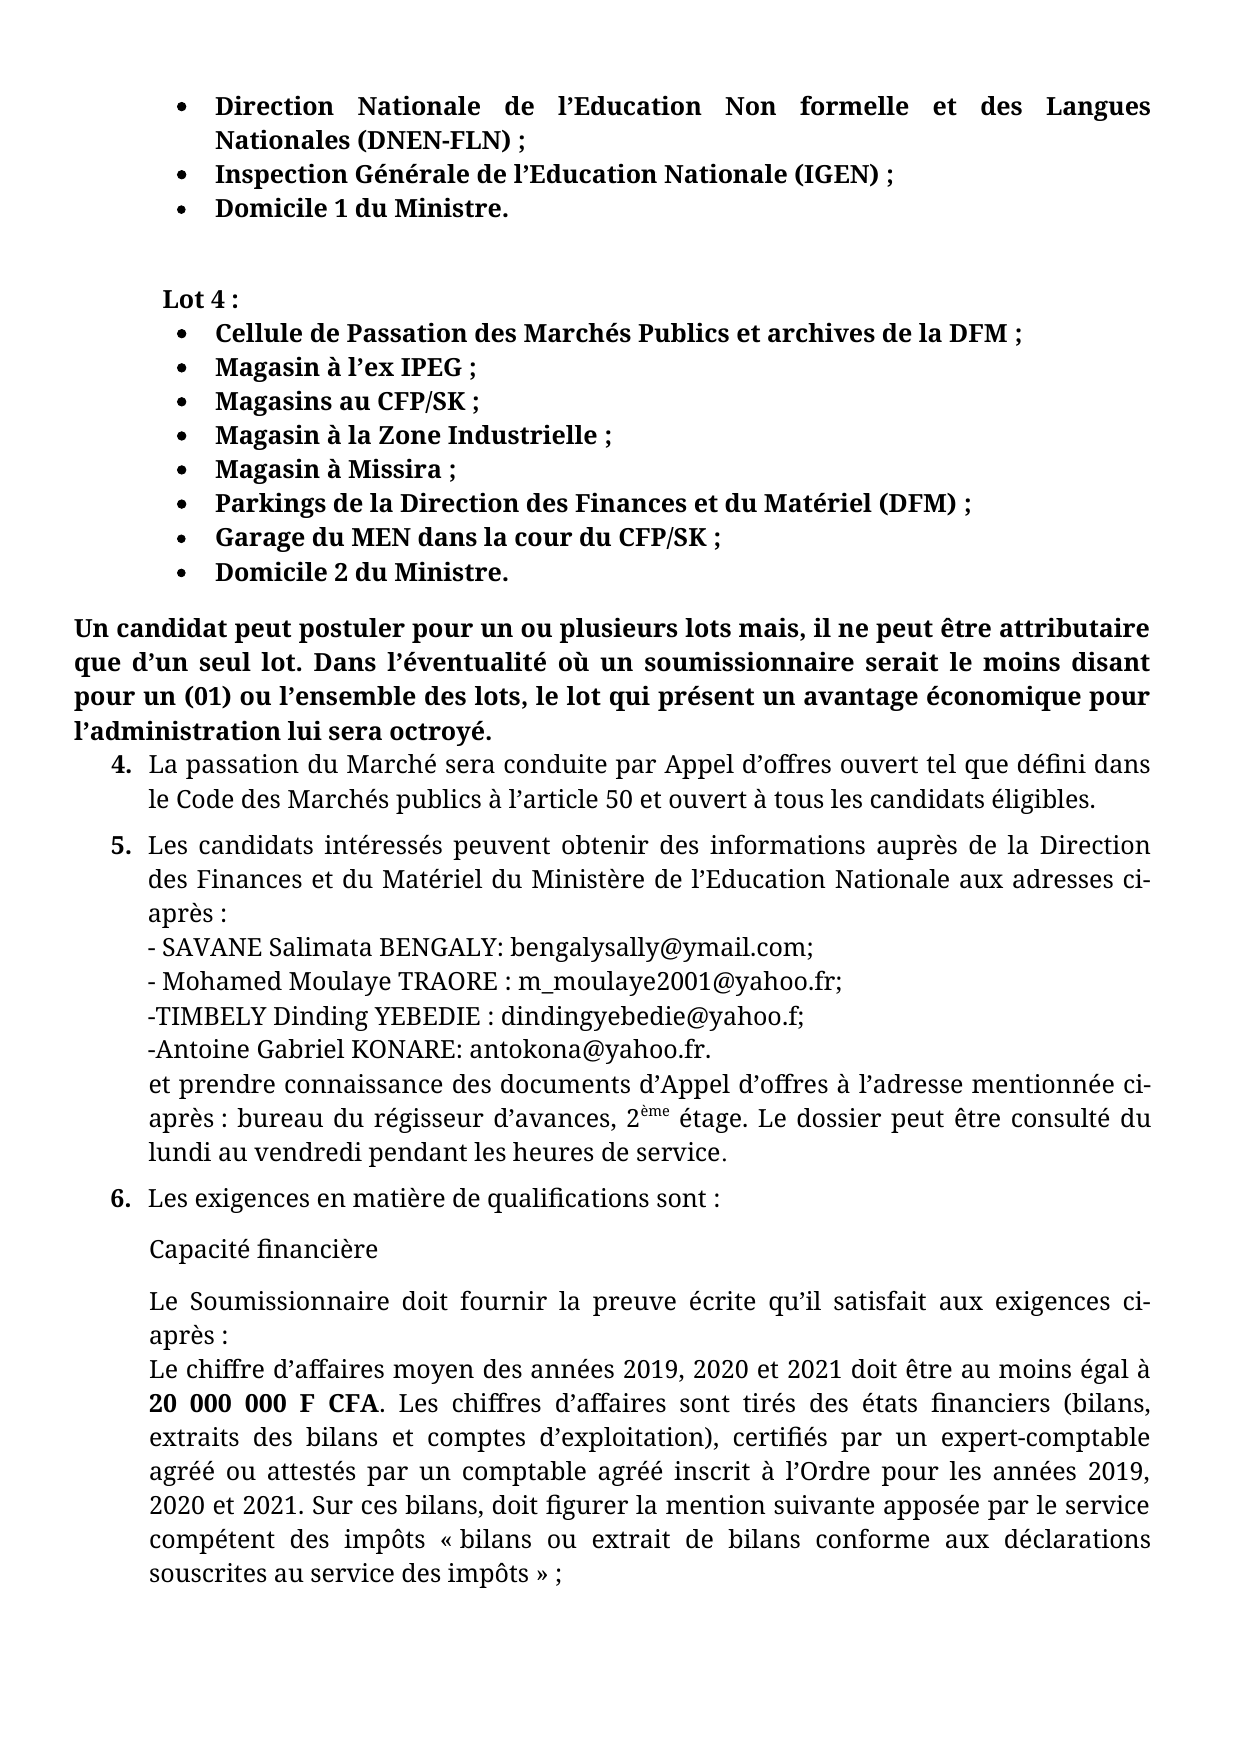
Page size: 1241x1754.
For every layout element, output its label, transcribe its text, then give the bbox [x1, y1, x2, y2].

text et prendre connaissance des documents d’Appel d’offres à l’adresse mentionnée ci-après : bureau du régisseur d’avances, 2ème étage. Le dossier peut être consulté du lundi au vendredi pendant les heures de service. [148, 1066, 1152, 1168]
text Le chiffre d’affaires moyen des années 2019, 2020 et 2021 doit être au moins égal à 20 000 000 F CFA. Les chiffres d’affaires sont tirés des états financiers (bilans, extraits des bilans et comptes d’exploitation), certifiés par un expert-comptable agréé ou attestés par un comptable agréé inscrit à l’Ordre pour les années 2019, 2020 et 2021. Sur ces bilans, doit figurer la mention suivante apposée par le service compétent des impôts « bilans ou extrait de bilans conforme aux déclarations souscrites au service des impôts » ; [149, 1351, 1152, 1590]
text -Antoine Gabriel KONARE: antokona@yahoo.fr. [148, 1032, 1152, 1066]
text Le Soumissionnaire doit fournir la preuve écrite qu’il satisfait aux exigences ci-après : [149, 1283, 1152, 1351]
list Cellule de Passation des Marchés Publics et archives de la DFM ; [177, 316, 1152, 350]
list Magasins au CFP/SK ; [177, 384, 1152, 418]
text Lot 4 : [148, 282, 1152, 316]
list Les exigences en matière de qualifications sont : [110, 1181, 1152, 1215]
list Magasin à la Zone Industrielle ; [177, 418, 1152, 452]
list Parkings de la Direction des Finances et du Matériel (DFM) ; [177, 486, 1152, 520]
list Magasin à Missira ; [177, 452, 1152, 486]
text Capacité financière [149, 1232, 1152, 1266]
list La passation du Marché sera conduite par Appel d’offres ouvert tel que défini dans le Code des Marchés publics à l’article 50 et ouvert à tous les candidats éligibles. [111, 747, 1152, 815]
list Domicile 1 du Ministre. [177, 191, 1152, 225]
list Garage du MEN dans la cour du CFP/SK ; [177, 520, 1152, 554]
list Magasin à l’ex IPEG ; [177, 350, 1152, 384]
list Direction Nationale de l’Education Non formelle et des Langues Nationales (DNEN-FLN) ; [177, 89, 1152, 157]
list Inspection Générale de l’Education Nationale (IGEN) ; [177, 157, 1152, 191]
text -TIMBELY Dinding YEBEDIE : dindingyebedie@yahoo.f; [148, 998, 1152, 1032]
text - SAVANE Salimata BENGALY: bengalysally@ymail.com; [148, 930, 1152, 964]
list Domicile 2 du Ministre. [177, 554, 1152, 588]
text - Mohamed Moulaye TRAORE : m_moulaye2001@yahoo.fr; [148, 964, 1152, 998]
list Les candidats intéressés peuvent obtenir des informations auprès de la Direction des Finances et du Matériel du Ministère de l’Education Nationale aux adresses ci-après : [111, 828, 1152, 930]
text Un candidat peut postuler pour un ou plusieurs lots mais, il ne peut être attributaire que d’un seul lot. Dans l’éventualité où un soumissionnaire serait le moins disant pour un (01) ou l’ensemble des lots, le lot qui présent un avantage économique pour l’administration lui sera octroyé. [74, 611, 1152, 747]
